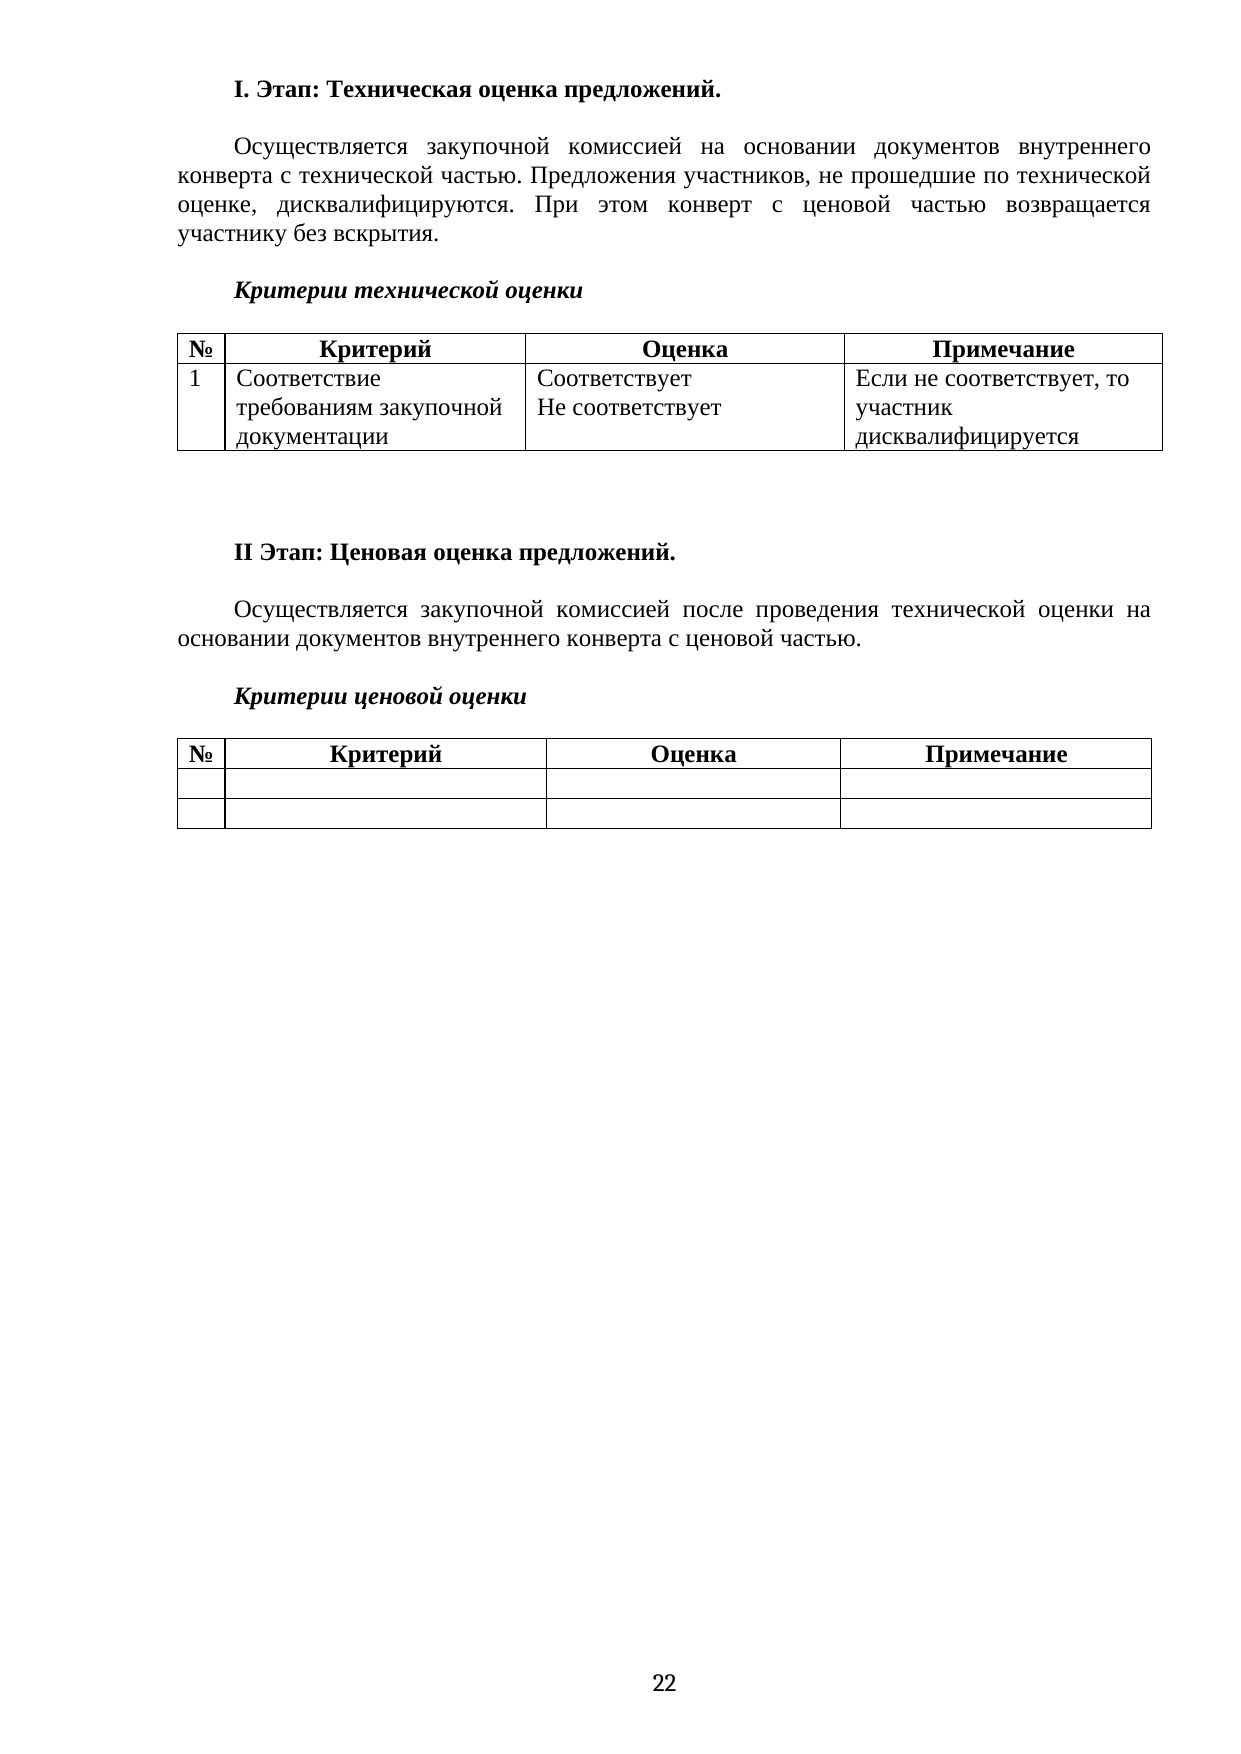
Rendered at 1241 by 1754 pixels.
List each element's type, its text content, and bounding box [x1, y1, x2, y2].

table_header № [178, 739, 224, 768]
text Осуществляется закупочной комиссией после проведения технической оценки на основании документов внутреннего конверта с ценовой частью. [177, 594, 1152, 652]
table_header № [178, 334, 224, 362]
table_header Примечание [841, 739, 1151, 768]
table_cell Соответствие требованиям закупочной документации [226, 364, 525, 450]
text Осуществляется закупочной комиссией на основании документов внутреннего конверта с технической частью. Предложения участников, не прошедшие по технической оценке, дисквалифицируются. При этом конверт с ценовой частью возвращается участнику без вскрытия. [177, 131, 1152, 246]
text Критерии ценовой оценки [177, 681, 1152, 709]
table_cell 1 [178, 364, 224, 450]
table_header Оценка [526, 334, 844, 362]
table_cell [226, 799, 546, 828]
text I. Этап: Техническая оценка предложений. [177, 74, 1152, 103]
table_cell [841, 769, 1151, 798]
table_cell [226, 769, 546, 798]
text Критерии технической оценки [177, 275, 1152, 304]
table_cell [547, 769, 840, 798]
text II Этап: Ценовая оценка предложений. [177, 537, 1152, 566]
table_cell [841, 799, 1151, 828]
table_cell Если не соответствует, то участник дисквалифицируется [845, 364, 1162, 450]
table_cell [178, 799, 224, 828]
table_header Критерий [226, 739, 546, 768]
table_header Критерий [226, 334, 525, 362]
table_header Оценка [547, 739, 840, 768]
table_cell [178, 769, 224, 798]
table_cell Соответствует Не соответствует [526, 364, 844, 450]
table_cell [547, 799, 840, 828]
table_header Примечание [845, 334, 1162, 362]
